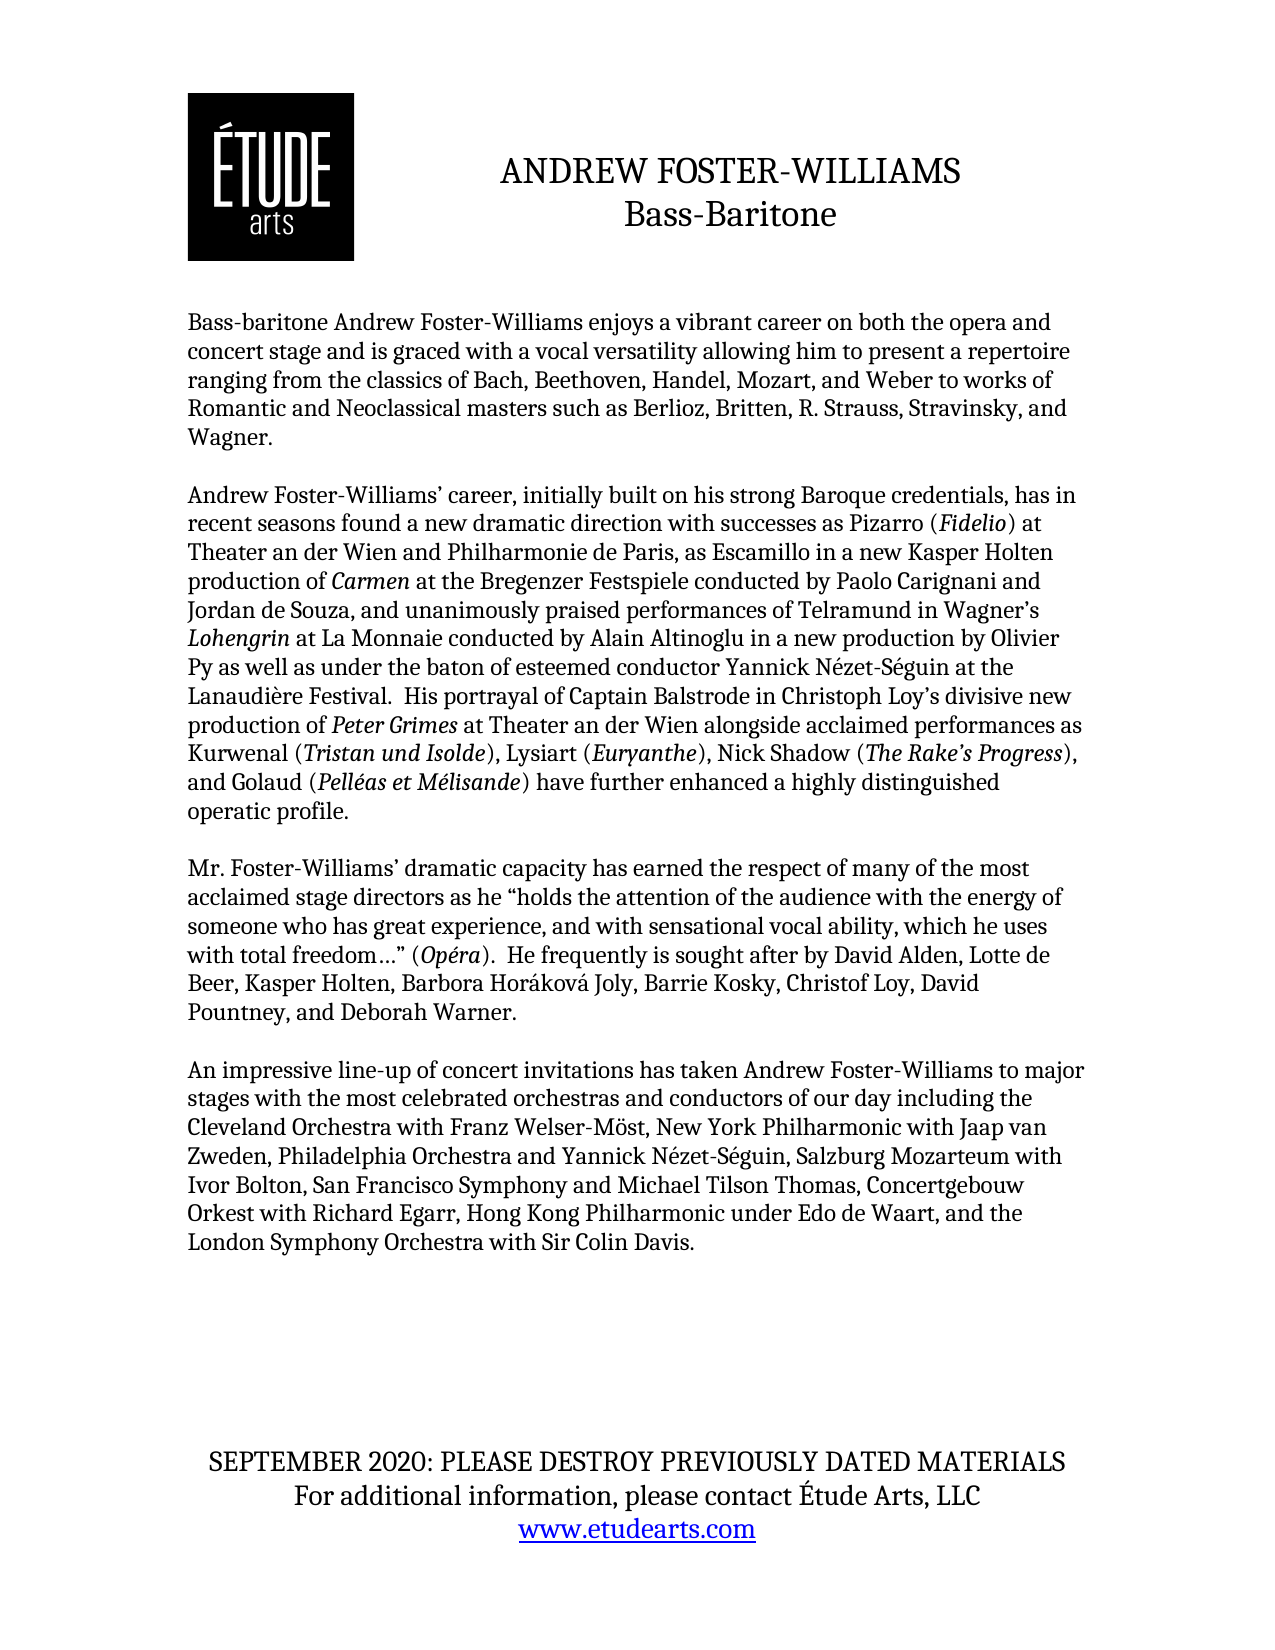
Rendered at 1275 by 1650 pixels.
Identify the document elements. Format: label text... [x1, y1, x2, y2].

picture [187, 93, 354, 261]
text Bass-baritone Andrew Foster-Williams enjoys a vibrant career on both the opera and concert stage and is graced with a vocal versatility allowing him to present a repertoire ranging from the classics of Bach, Beethoven, Handel, Mozart, and Weber to works of Romantic and Neoclassical masters such as Berlioz, Britten, R. Strauss, Stravinsky, and Wagner. [187, 308, 1087, 452]
text Mr. Foster-Williams’ dramatic capacity has earned the respect of many of the most acclaimed stage directors as he “holds the attention of the audience with the energy of someone who has great experience, and with sensational vocal ability, which he uses with total freedom…” (Opéra). He frequently is sought after by David Alden, Lotte de Beer, Kasper Holten, Barbora Horáková Joly, Barrie Kosky, Christof Loy, David Pountney, and Deborah Warner. [187, 854, 1087, 1027]
text ANDREW FOSTER-WILLIAMS [354, 150, 1087, 193]
text Bass-Baritone [354, 193, 1087, 236]
text An impressive line-up of concert invitations has taken Andrew Foster-Williams to major stages with the most celebrated orchestras and conductors of our day including the Cleveland Orchestra with Franz Welser-Möst, New York Philharmonic with Jaap van Zweden, Philadelphia Orchestra and Yannick Nézet-Séguin, Salzburg Mozarteum with Ivor Bolton, San Francisco Symphony and Michael Tilson Thomas, Concertgebouw Orkest with Richard Egarr, Hong Kong Philharmonic under Edo de Waart, and the London Symphony Orchestra with Sir Colin Davis. [187, 1056, 1087, 1257]
text Andrew Foster-Williams’ career, initially built on his strong Baroque credentials, has in recent seasons found a new dramatic direction with successes as Pizarro (Fidelio) at Theater an der Wien and Philharmonie de Paris, as Escamillo in a new Kasper Holten production of Carmen at the Bregenzer Festspiele conducted by Paolo Carignani and Jordan de Souza, and unanimously praised performances of Telramund in Wagner’s Lohengrin at La Monnaie conducted by Alain Altinoglu in a new production by Olivier Py as well as under the baton of esteemed conductor Yannick Nézet-Séguin at the Lanaudière Festival. His portrayal of Captain Balstrode in Christoph Loy’s divisive new production of Peter Grimes at Theater an der Wien alongside acclaimed performances as Kurwenal (Tristan und Isolde), Lysiart (Euryanthe), Nick Shadow (The Rake’s Progress), and Golaud (Pelléas et Mélisande) have further enhanced a highly distinguished operatic profile. [187, 481, 1087, 826]
